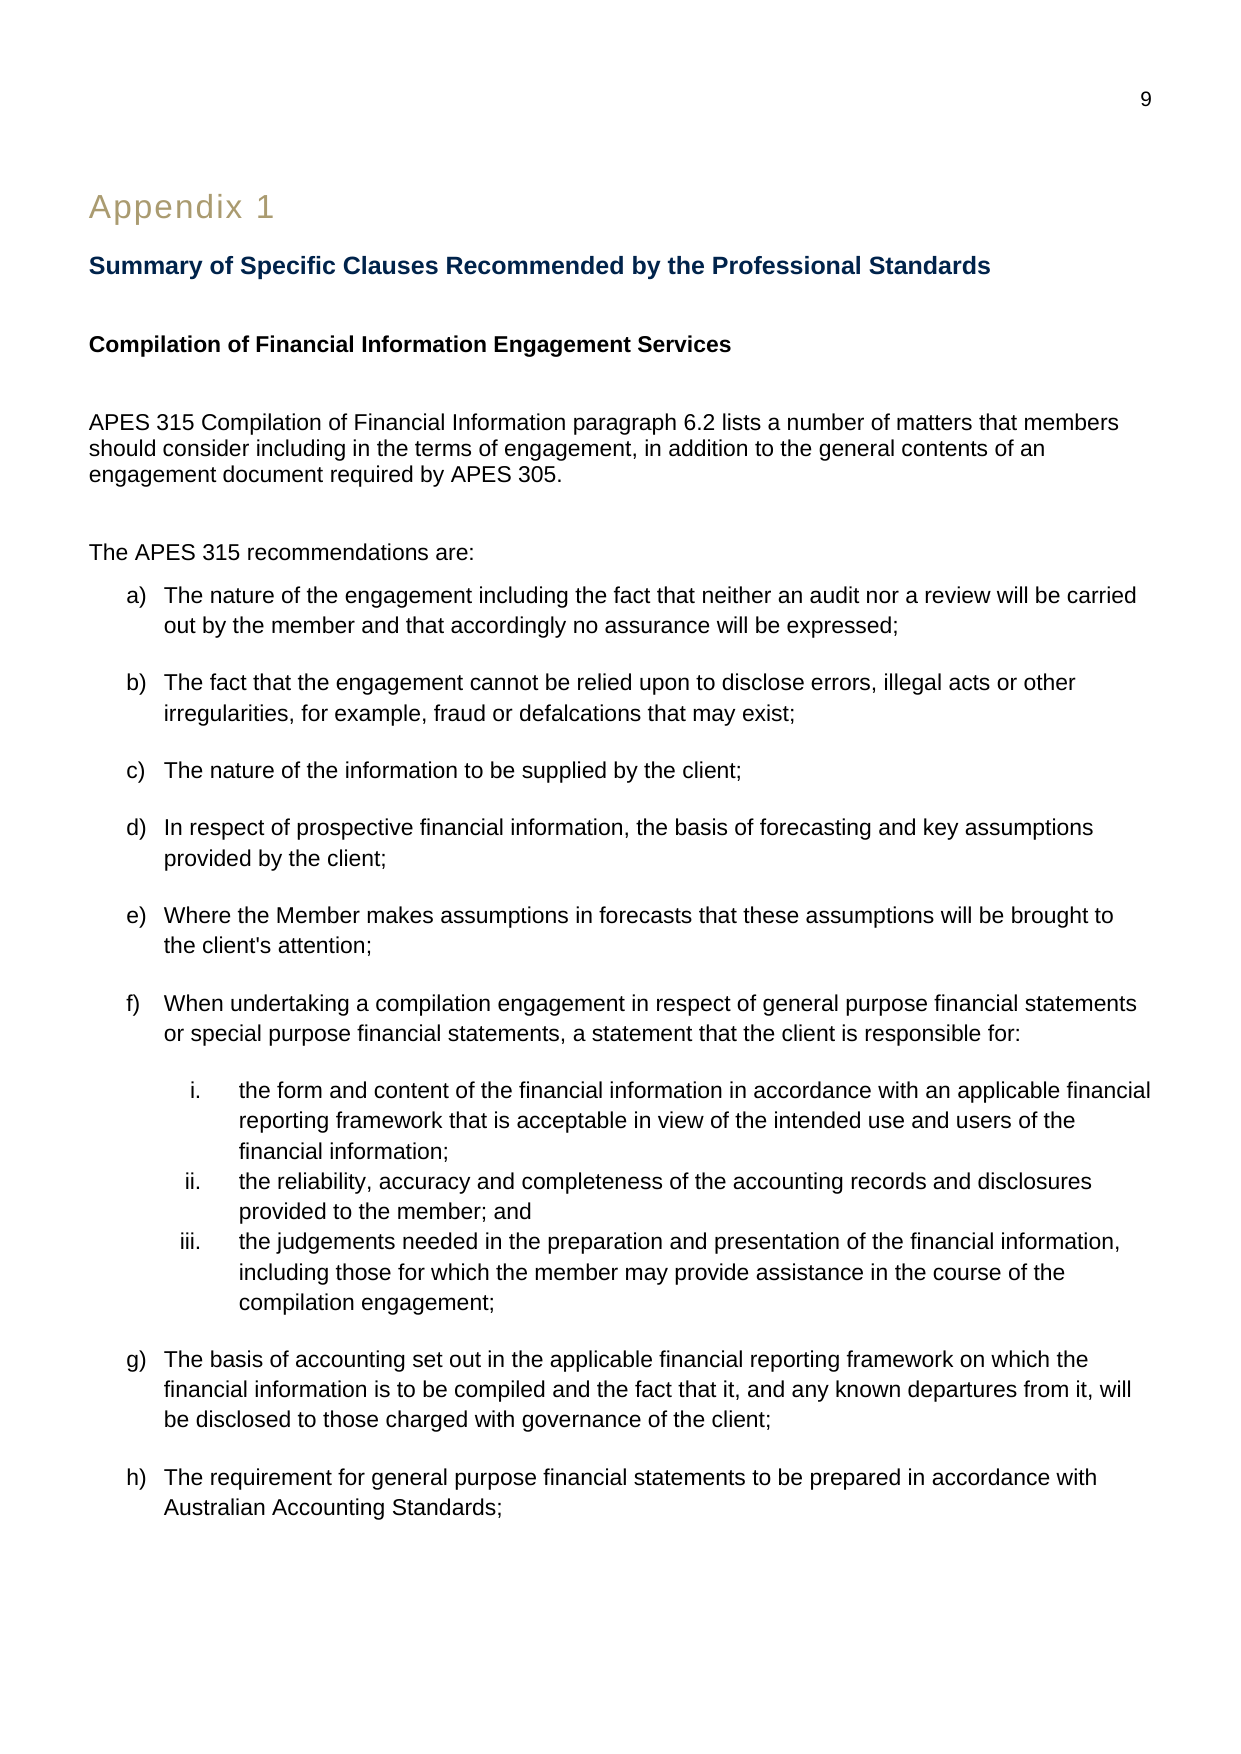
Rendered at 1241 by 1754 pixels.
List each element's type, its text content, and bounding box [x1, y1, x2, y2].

list The requirement for general purpose financial statements to be prepared in accordance with Australian Accounting Standards; [126, 1464, 1152, 1520]
list The nature of the information to be supplied by the client; [126, 757, 1152, 811]
list The basis of accounting set out in the applicable financial reporting framework on which the financial information is to be compiled and the fact that it, and any known departures from it, will be disclosed to those charged with governance of the client; [126, 1346, 1152, 1460]
subtitle Appendix 1 [89, 187, 1152, 226]
text The APES 315 recommendations are: [89, 539, 1152, 565]
text APES 315 Compilation of Financial Information paragraph 6.2 lists a number of matters that members should consider including in the terms of engagement, in addition to the general contents of an engagement document required by APES 305. [89, 409, 1152, 488]
list In respect of prospective financial information, the basis of forecasting and key assumptions provided by the client; [126, 814, 1152, 898]
list Where the Member makes assumptions in forecasts that these assumptions will be brought to the client's attention; [126, 902, 1152, 986]
list the reliability, accuracy and completeness of the accounting records and disclosures provided to the member; and [201, 1168, 1152, 1224]
list the form and content of the financial information in accordance with an applicable financial reporting framework that is acceptable in view of the intended use and users of the financial information; [201, 1077, 1152, 1164]
list The fact that the engagement cannot be relied upon to disclose errors, illegal acts or other irregularities, for example, fraud or defalcations that may exist; [126, 669, 1152, 753]
list the judgements needed in the preparation and presentation of the financial information, including those for which the member may provide assistance in the course of the compilation engagement; [201, 1228, 1152, 1342]
list The nature of the engagement including the fact that neither an audit nor a review will be carried out by the member and that accordingly no assurance will be expressed; [126, 582, 1152, 666]
text Summary of Specific Clauses Recommended by the Professional Standards [89, 251, 1152, 279]
text Compilation of Financial Information Engagement Services [89, 331, 1152, 357]
list When undertaking a compilation engagement in respect of general purpose financial statements or special purpose financial statements, a statement that the client is responsible for: [126, 989, 1152, 1074]
